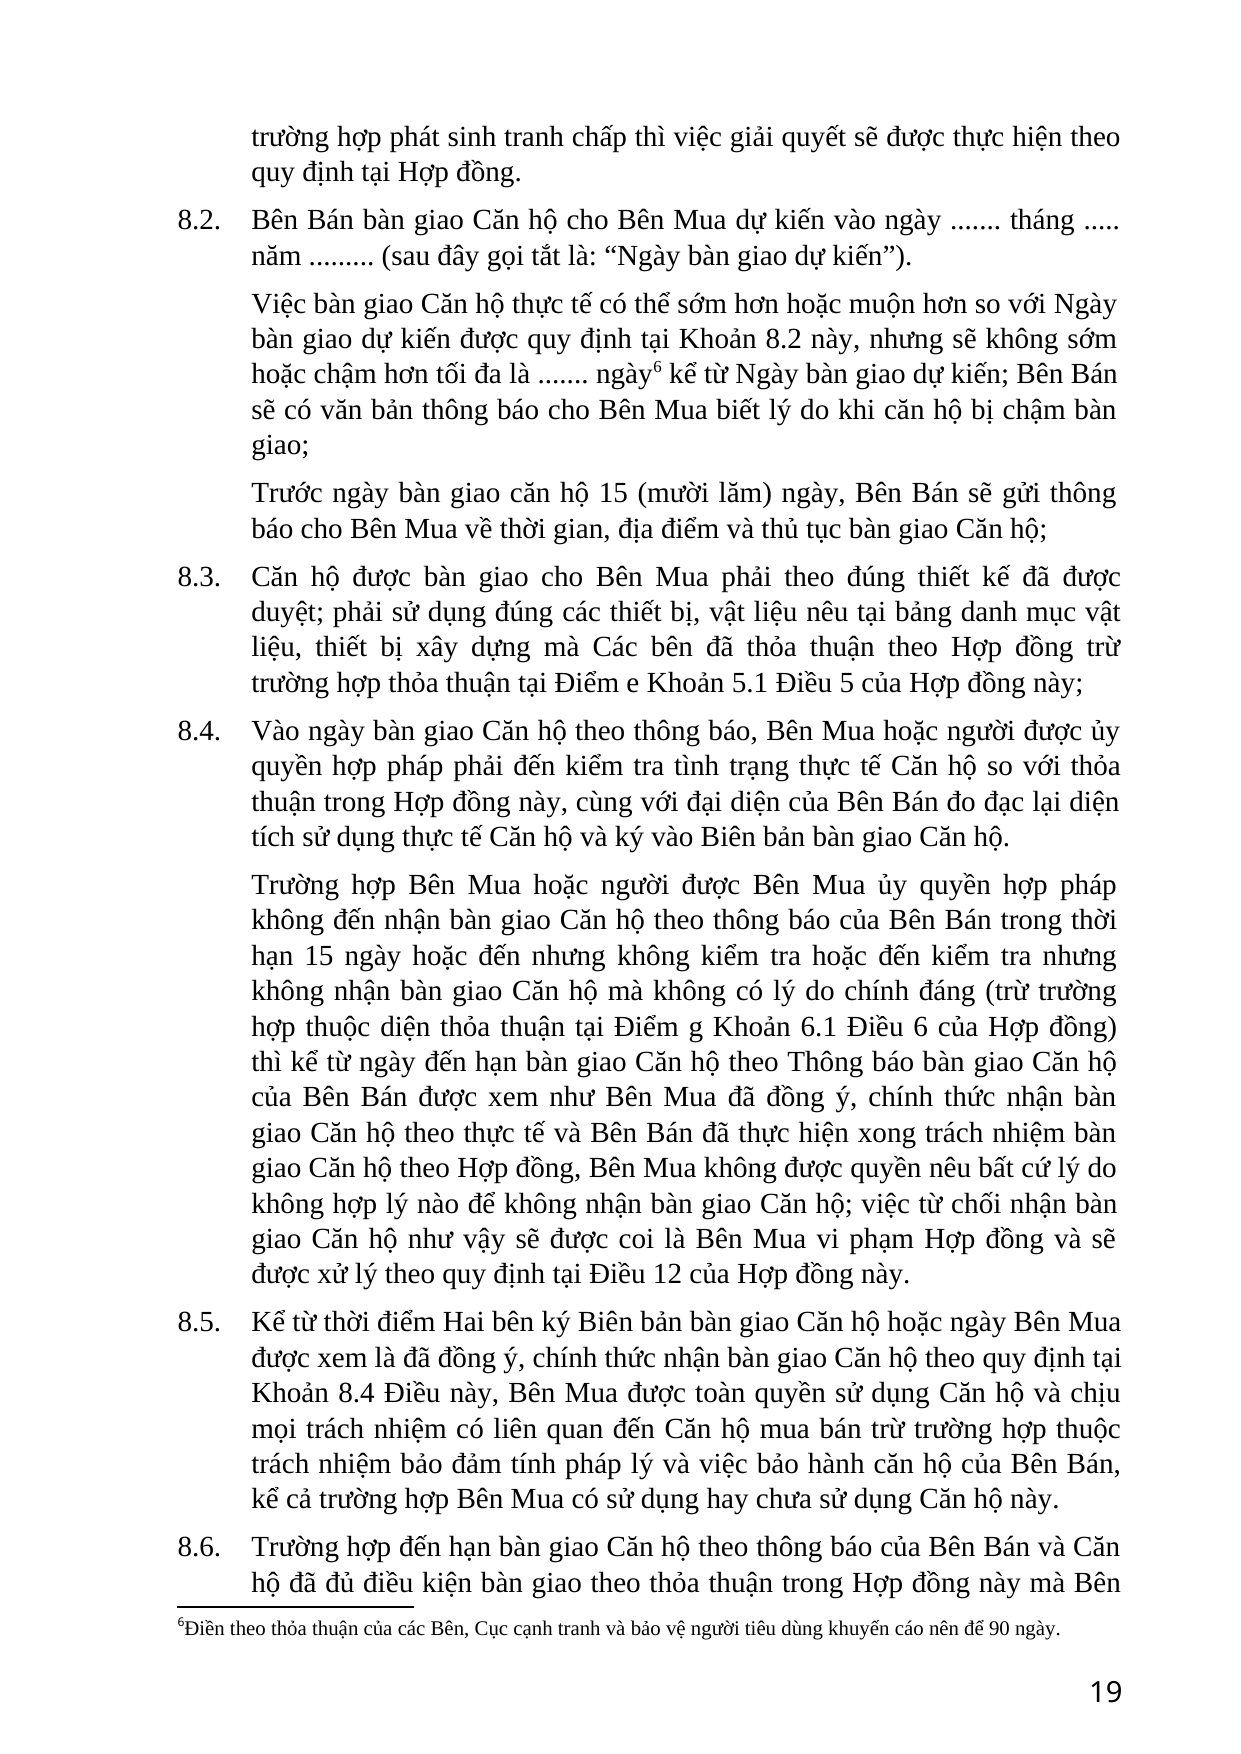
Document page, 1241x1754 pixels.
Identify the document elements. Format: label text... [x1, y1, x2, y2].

text Việc bàn giao Căn hộ thực tế có thể sớm hơn hoặc muộn hơn so với Ngày bàn giao dự kiến được quy định tại Khoản 8.2 này, nhưng sẽ không sớm hoặc chậm hơn tối đa là ....... ngày kể từ Ngày bàn giao dự kiến; Bên Bán sẽ có văn bản thông báo cho Bên Mua biết lý do khi căn hộ bị chậm bàn giao; [251, 285, 1118, 462]
text Trường hợp Bên Mua hoặc người được Bên Mua ủy quyền hợp pháp không đến nhận bàn giao Căn hộ theo thông báo của Bên Bán trong thời hạn 15 ngày hoặc đến nhưng không kiểm tra hoặc đến kiểm tra nhưng không nhận bàn giao Căn hộ mà không có lý do chính đáng (trừ trường hợp thuộc diện thỏa thuận tại Điểm g Khoản 6.1 Điều 6 của Hợp đồng) thì kể từ ngày đến hạn bàn giao Căn hộ theo Thông báo bàn giao Căn hộ của Bên Bán được xem như Bên Mua đã đồng ý, chính thức nhận bàn giao Căn hộ theo thực tế và Bên Bán đã thực hiện xong trách nhiệm bàn giao Căn hộ theo Hợp đồng, Bên Mua không được quyền nêu bất cứ lý do không hợp lý nào để không nhận bàn giao Căn hộ; việc từ chối nhận bàn giao Căn hộ như vậy sẽ được coi là Bên Mua vi phạm Hợp đồng và sẽ được xử lý theo quy định tại Điều 12 của Hợp đồng này. [251, 866, 1118, 1291]
list Vào ngày bàn giao Căn hộ theo thông báo, Bên Mua hoặc người được ủy quyền hợp pháp phải đến kiểm tra tình trạng thực tế Căn hộ so với thỏa thuận trong Hợp đồng này, cùng với đại diện của Bên Bán đo đạc lại diện tích sử dụng thực tế Căn hộ và ký vào Biên bản bàn giao Căn hộ. [177, 712, 1122, 853]
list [177, 118, 1122, 189]
list Kể từ thời điểm Hai bên ký Biên bản bàn giao Căn hộ hoặc ngày Bên Mua được xem là đã đồng ý, chính thức nhận bàn giao Căn hộ theo quy định tại Khoản 8.4 Điều này, Bên Mua được toàn quyền sử dụng Căn hộ và chịu mọi trách nhiệm có liên quan đến Căn hộ mua bán trừ trường hợp thuộc trách nhiệm bảo đảm tính pháp lý và việc bảo hành căn hộ của Bên Bán, kể cả trường hợp Bên Mua có sử dụng hay chưa sử dụng Căn hộ này. [177, 1303, 1122, 1516]
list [177, 1528, 1122, 1599]
list Bên Bán bàn giao Căn hộ cho Bên Mua dự kiến vào ngày ....... tháng ..... năm ......... (sau đây gọi tắt là: “Ngày bàn giao dự kiến”). [177, 201, 1122, 272]
list Căn hộ được bàn giao cho Bên Mua phải theo đúng thiết kế đã được duyệt; phải sử dụng đúng các thiết bị, vật liệu nêu tại bảng danh mục vật liệu, thiết bị xây dựng mà Các bên đã thỏa thuận theo Hợp đồng trừ trường hợp thỏa thuận tại Điểm e Khoản 5.1 Điều 5 của Hợp đồng này; [177, 558, 1122, 699]
text Trước ngày bàn giao căn hộ 15 (mười lăm) ngày, Bên Bán sẽ gửi thông báo cho Bên Mua về thời gian, địa điểm và thủ tục bàn giao Căn hộ; [251, 474, 1118, 545]
